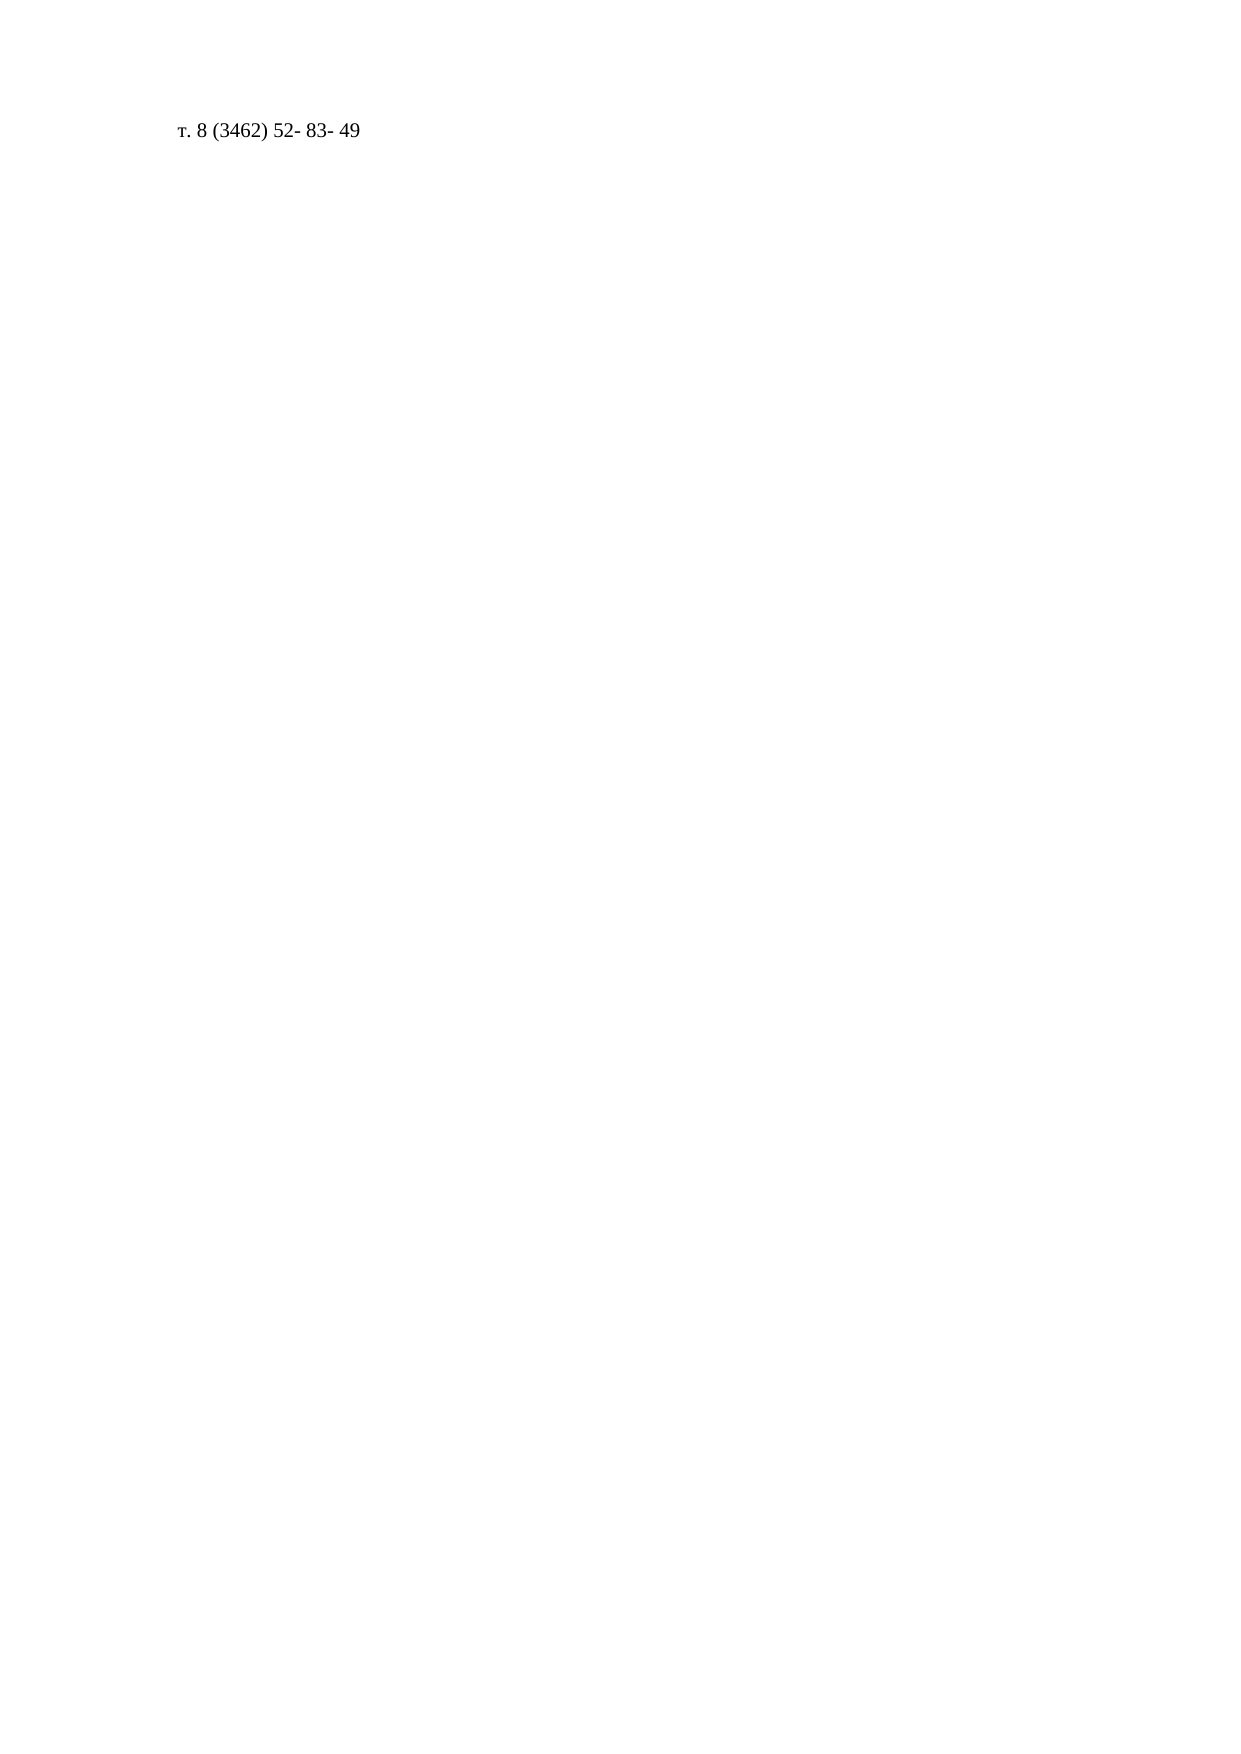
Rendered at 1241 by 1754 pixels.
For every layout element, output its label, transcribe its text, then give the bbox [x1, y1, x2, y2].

text т. 8 (3462) 52- 83- 49 [177, 118, 1181, 142]
